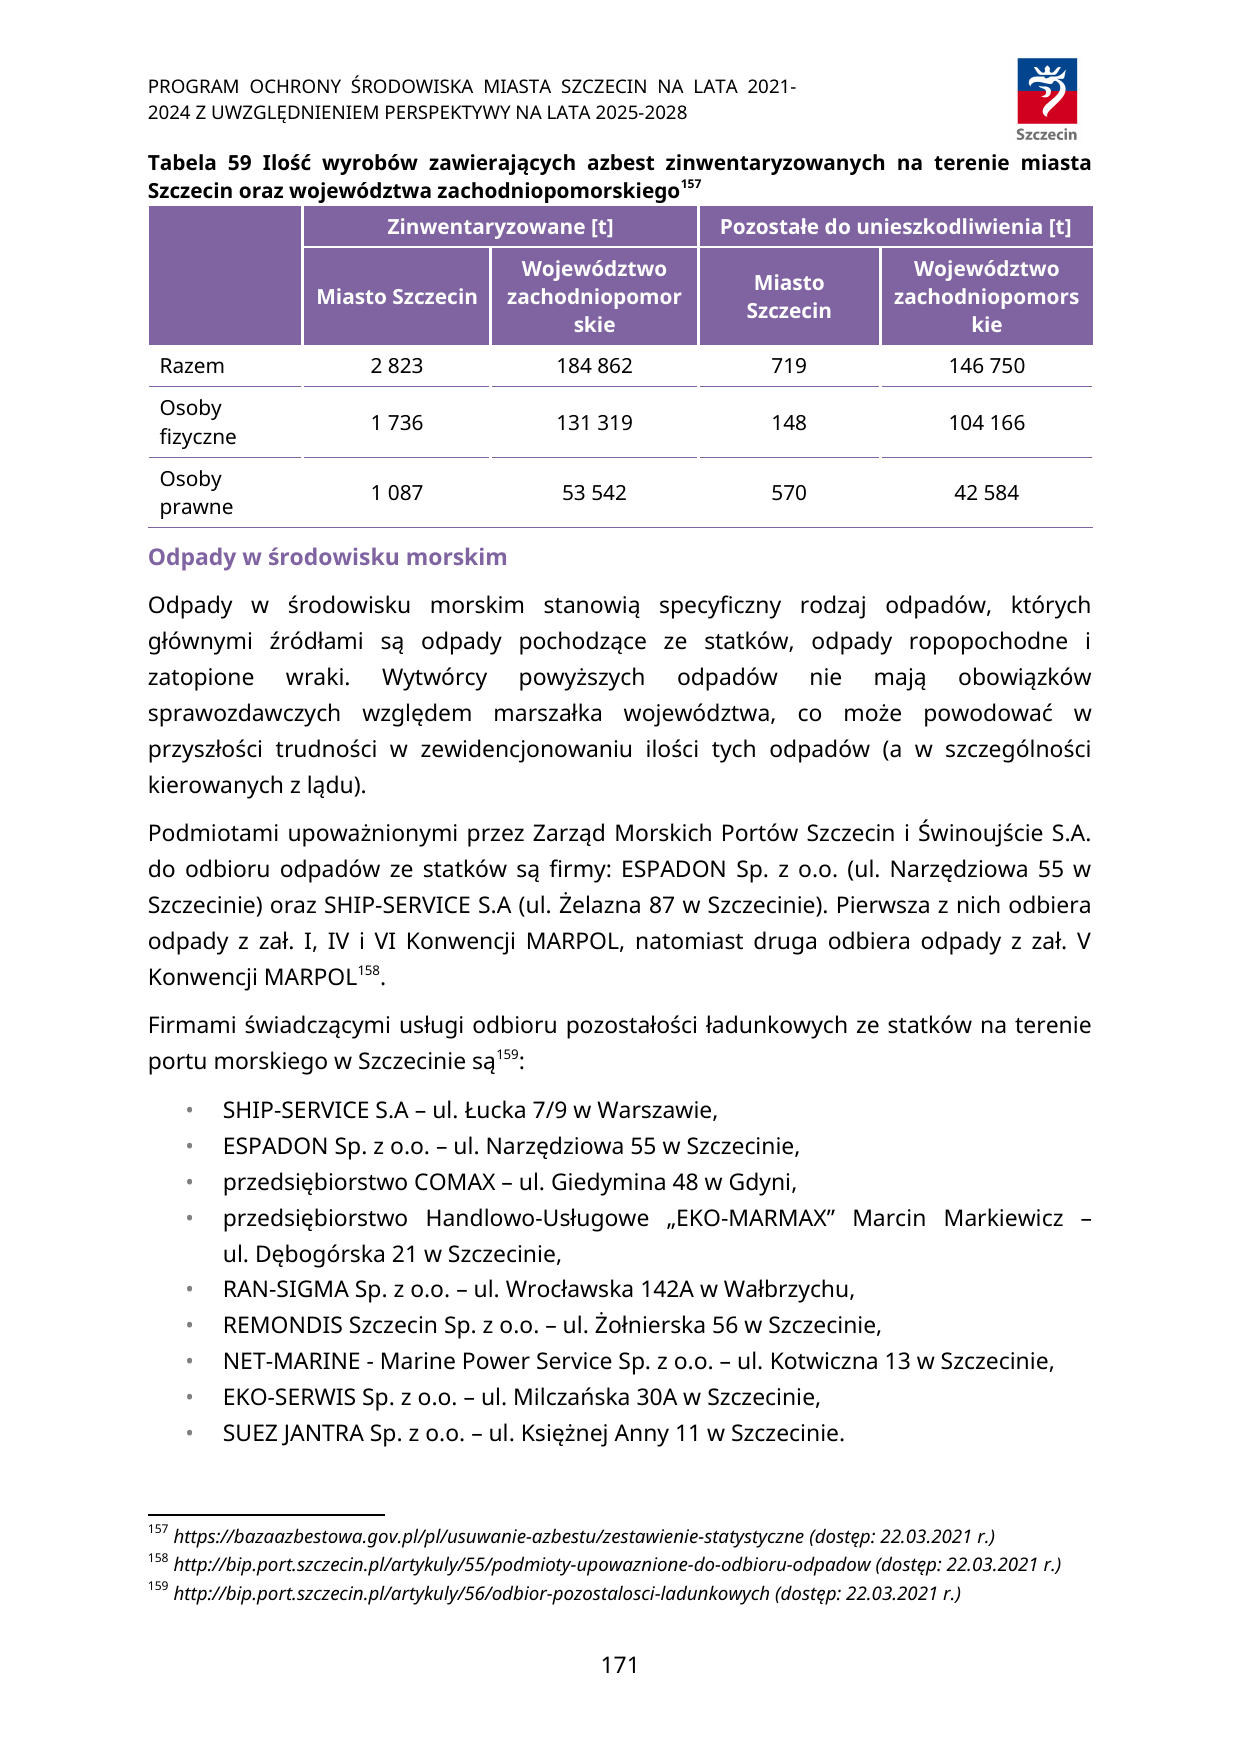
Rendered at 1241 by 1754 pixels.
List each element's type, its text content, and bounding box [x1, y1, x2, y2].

list REMONDIS Szczecin Sp. z o.o. – ul. Żołnierska 56 w Szczecinie, [185, 1309, 1093, 1341]
list EKO-SERWIS Sp. z o.o. – ul. Milczańska 30A w Szczecinie, [185, 1381, 1093, 1412]
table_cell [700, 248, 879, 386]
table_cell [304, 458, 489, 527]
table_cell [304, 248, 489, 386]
text Firmami świadczącymi usługi odbioru pozostałości ładunkowych ze statków na terenie portu morskiego w Szczecinie są: [148, 1009, 1093, 1077]
list przedsiębiorstwo Handlowo-Usługowe „EKO-MARMAX” Marcin Markiewicz – ul. Dębogórska 21 w Szczecinie, [185, 1202, 1093, 1269]
list przedsiębiorstwo COMAX – ul. Giedymina 48 w Gdyni, [185, 1166, 1093, 1197]
text Tabela 59 Ilość wyrobów zawierających azbest zinwentaryzowanych na terenie miasta Szczecin oraz województwa zachodniopomorskiego [148, 148, 1093, 204]
list SHIP-SERVICE S.A – ul. Łucka 7/9 w Warszawie, [185, 1094, 1093, 1125]
list ESPADON Sp. z o.o. – ul. Narzędziowa 55 w Szczecinie, [185, 1130, 1093, 1161]
text Odpady w środowisku morskim stanowią specyficzny rodzaj odpadów, których głównymi źródłami są odpady pochodzące ze statków, odpady ropopochodne i zatopione wraki. Wytwórcy powyższych odpadów nie mają obowiązków sprawozdawczych względem marszałka województwa, co może powodować w przyszłości trudności w zewidencjonowaniu ilości tych odpadów (a w szczególności kierowanych z lądu). [148, 589, 1093, 800]
list SUEZ JANTRA Sp. z o.o. – ul. Księżnej Anny 11 w Szczecinie. [185, 1417, 1093, 1448]
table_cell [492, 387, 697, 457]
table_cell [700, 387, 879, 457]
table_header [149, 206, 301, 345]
picture [1010, 55, 1083, 144]
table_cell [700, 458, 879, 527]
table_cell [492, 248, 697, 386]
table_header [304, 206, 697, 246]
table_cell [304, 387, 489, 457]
text Podmiotami upoważnionymi przez Zarząd Morskich Portów Szczecin i Świnoujście S.A. do odbioru odpadów ze statków są firmy: ESPADON Sp. z o.o. (ul. Narzędziowa 55 w Szczecinie) oraz SHIP-SERVICE S.A (ul. Żelazna 87 w Szczecinie). Pierwsza z nich odbiera odpady z zał. I, IV i VI Konwencji MARPOL, natomiast druga odbiera odpady z zał. V Konwencji MARPOL. [148, 817, 1093, 992]
list RAN-SIGMA Sp. z o.o. – ul. Wrocławska 142A w Wałbrzychu, [185, 1273, 1093, 1305]
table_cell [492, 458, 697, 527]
text Odpady w środowisku morskim [148, 541, 1093, 572]
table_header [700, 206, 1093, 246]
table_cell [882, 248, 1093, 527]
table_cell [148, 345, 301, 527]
list NET-MARINE - Marine Power Service Sp. z o.o. – ul. Kotwiczna 13 w Szczecinie, [185, 1345, 1093, 1377]
